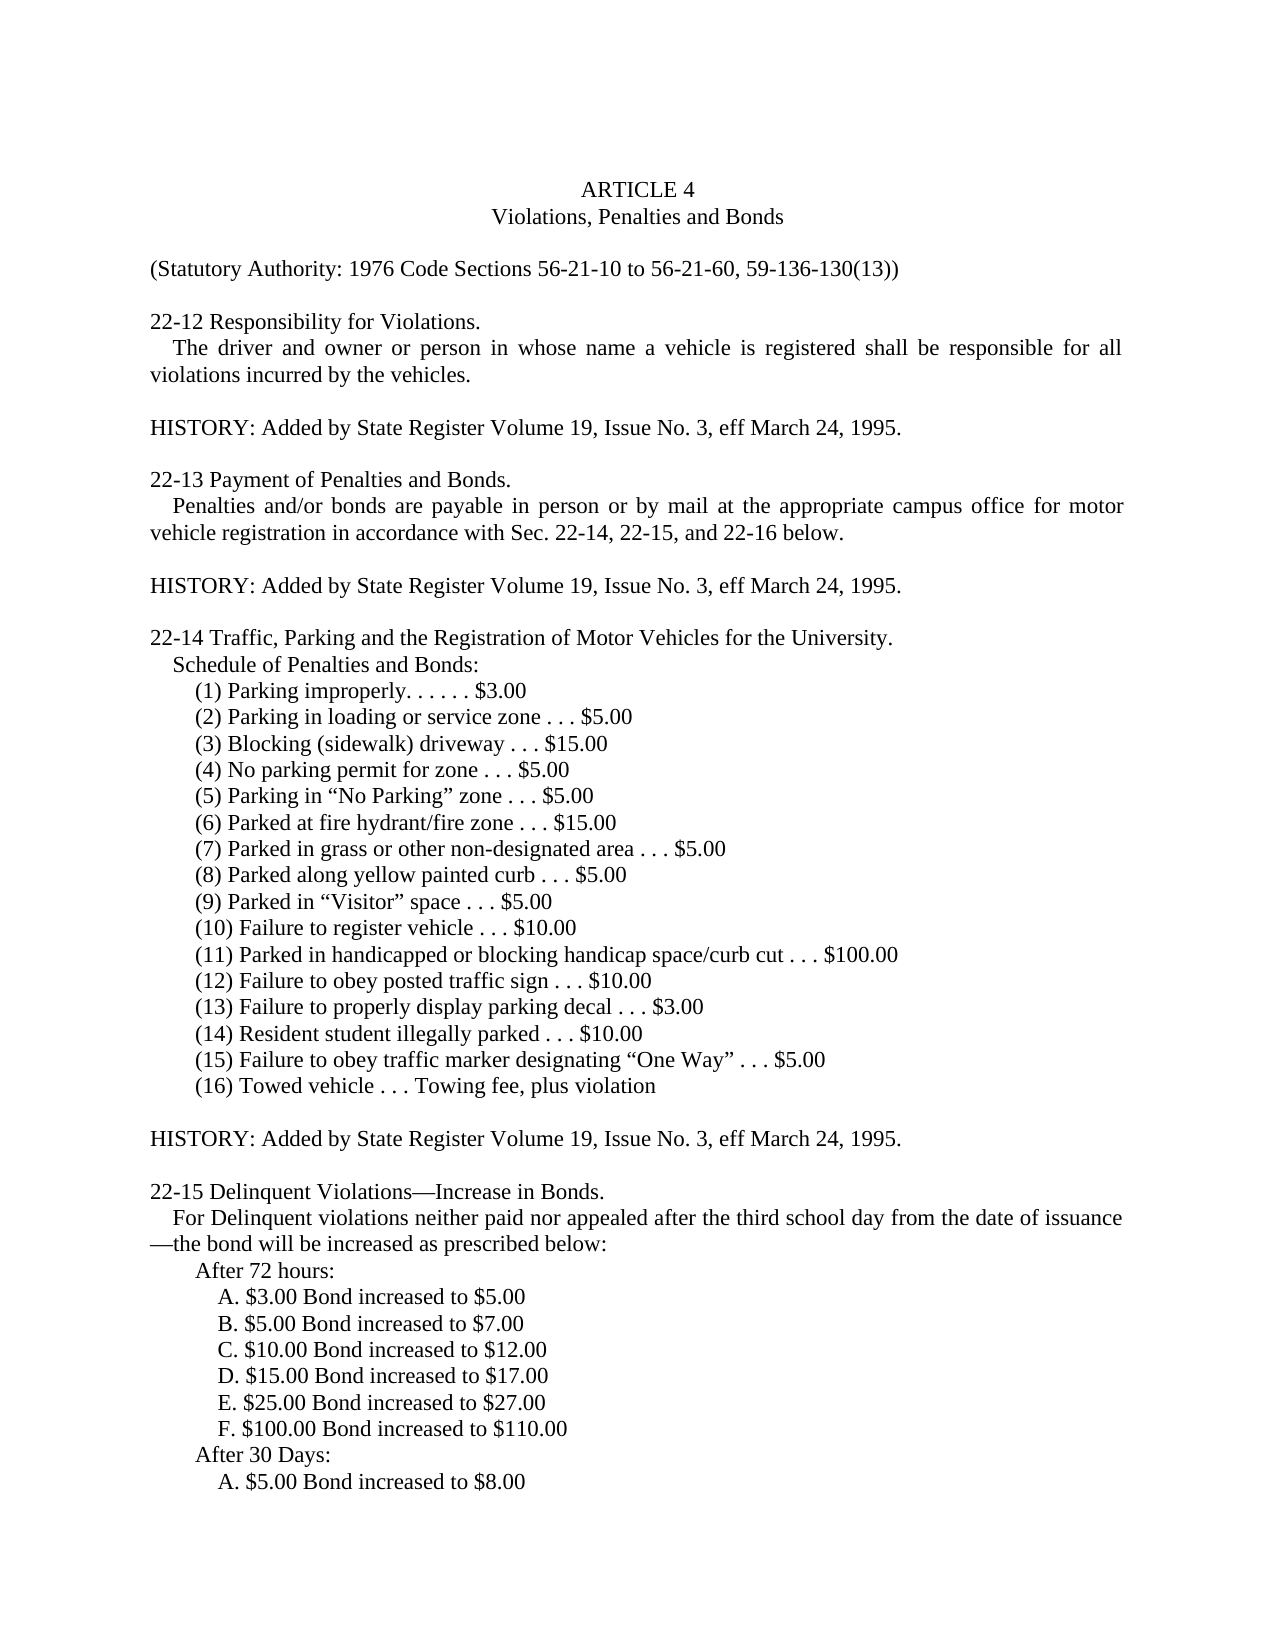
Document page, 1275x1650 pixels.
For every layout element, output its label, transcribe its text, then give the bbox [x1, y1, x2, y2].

text HISTORY: Added by State Register Volume 19, Issue No. 3, eff March 24, 1995. [150, 572, 1125, 598]
text A. $5.00 Bond increased to $8.00 [150, 1468, 1125, 1494]
text (5) Parking in “No Parking” zone . . . $5.00 [150, 782, 1125, 809]
text Penalties and/or bonds are payable in person or by mail at the appropriate campus office for motor vehicle registration in accordance with Sec. 22-14, 22-15, and 22-16 below. [150, 493, 1125, 545]
text (13) Failure to properly display parking decal . . . $3.00 [150, 993, 1125, 1020]
text (4) No parking permit for zone . . . $5.00 [150, 756, 1125, 782]
text (10) Failure to register vehicle . . . $10.00 [150, 914, 1125, 941]
text ARTICLE 4 [150, 176, 1125, 203]
text C. $10.00 Bond increased to $12.00 [150, 1336, 1125, 1362]
text (8) Parked along yellow painted curb . . . $5.00 [150, 862, 1125, 888]
text 22-14 Traffic, Parking and the Registration of Motor Vehicles for the University. [150, 624, 1125, 651]
text (Statutory Authority: 1976 Code Sections 56-21-10 to 56-21-60, 59-136-130(13)) [150, 255, 1125, 282]
text (16) Towed vehicle . . . Towing fee, plus violation [150, 1072, 1125, 1099]
text 22-15 Delinquent Violations—Increase in Bonds. [150, 1178, 1125, 1204]
text Violations, Penalties and Bonds [150, 203, 1125, 229]
text (6) Parked at fire hydrant/fire zone . . . $15.00 [150, 809, 1125, 835]
text (3) Blocking (sidewalk) driveway . . . $15.00 [150, 730, 1125, 756]
text (9) Parked in “Visitor” space . . . $5.00 [150, 888, 1125, 914]
text (2) Parking in loading or service zone . . . $5.00 [150, 703, 1125, 730]
text F. $100.00 Bond increased to $110.00 [150, 1415, 1125, 1441]
text HISTORY: Added by State Register Volume 19, Issue No. 3, eff March 24, 1995. [150, 1125, 1125, 1151]
text (7) Parked in grass or other non-designated area . . . $5.00 [150, 835, 1125, 862]
text For Delinquent violations neither paid nor appealed after the third school day from the date of issuance—the bond will be increased as prescribed below: [150, 1204, 1125, 1257]
text After 30 Days: [150, 1441, 1125, 1468]
text (1) Parking improperly. . . . . . $3.00 [150, 677, 1125, 703]
text 22-13 Payment of Penalties and Bonds. [150, 466, 1125, 493]
text 22-12 Responsibility for Violations. [150, 308, 1125, 334]
text The driver and owner or person in whose name a vehicle is registered shall be responsible for all violations incurred by the vehicles. [150, 334, 1125, 387]
text (12) Failure to obey posted traffic sign . . . $10.00 [150, 967, 1125, 993]
text (11) Parked in handicapped or blocking handicap space/curb cut . . . $100.00 [150, 941, 1125, 967]
text E. $25.00 Bond increased to $27.00 [150, 1389, 1125, 1415]
text B. $5.00 Bond increased to $7.00 [150, 1309, 1125, 1336]
text After 72 hours: [150, 1257, 1125, 1283]
text HISTORY: Added by State Register Volume 19, Issue No. 3, eff March 24, 1995. [150, 413, 1125, 440]
text D. $15.00 Bond increased to $17.00 [150, 1362, 1125, 1389]
text (15) Failure to obey traffic marker designating “One Way” . . . $5.00 [150, 1046, 1125, 1072]
text (14) Resident student illegally parked . . . $10.00 [150, 1020, 1125, 1046]
text A. $3.00 Bond increased to $5.00 [150, 1283, 1125, 1309]
text Schedule of Penalties and Bonds: [150, 651, 1125, 677]
